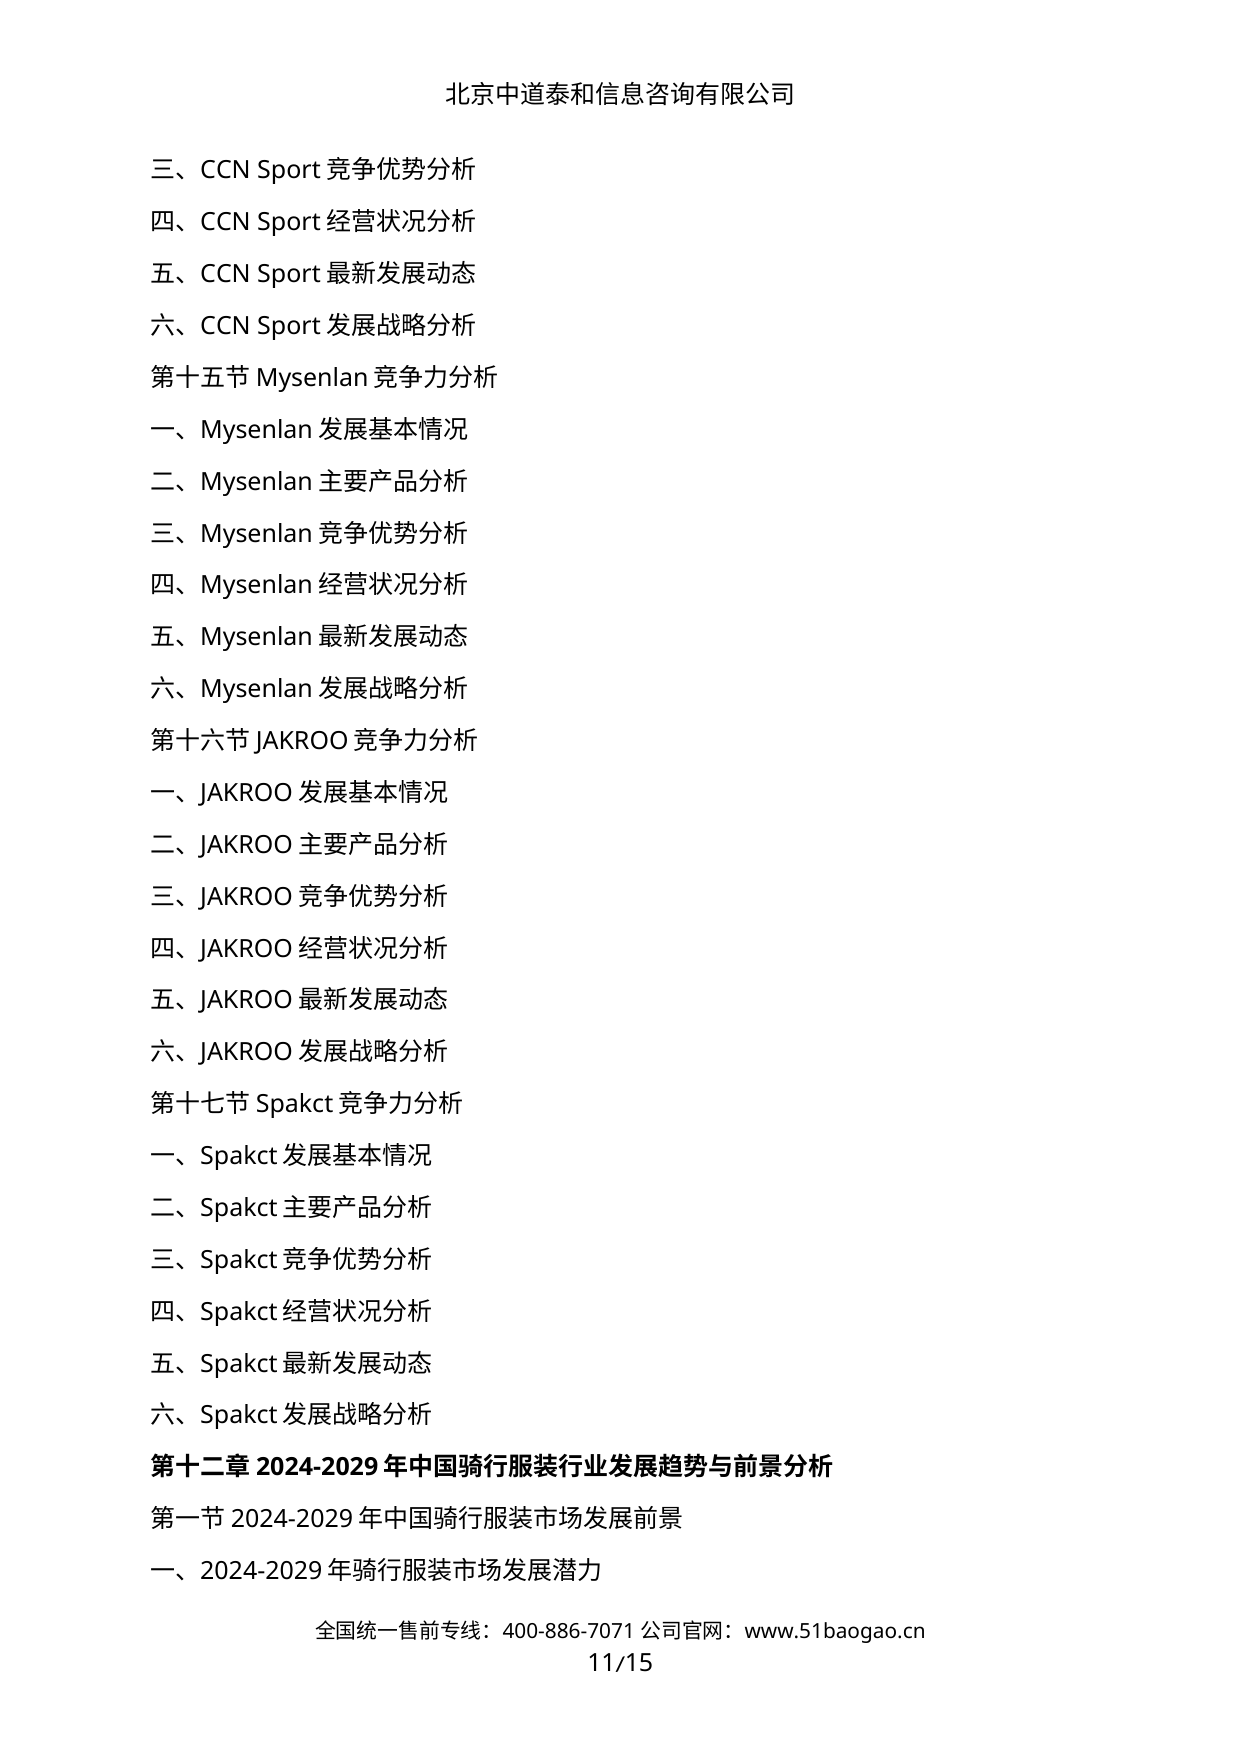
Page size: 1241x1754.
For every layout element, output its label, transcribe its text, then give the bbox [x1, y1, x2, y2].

text 第十五节 Mysenlan竞争力分析 [150, 357, 1090, 394]
text 二、Mysenlan主要产品分析 [150, 461, 1090, 497]
text 一、Spakct发展基本情况 [150, 1136, 1090, 1172]
text 六、Mysenlan发展战略分析 [150, 669, 1090, 705]
text 第十七节 Spakct竞争力分析 [150, 1084, 1090, 1120]
text 二、Spakct主要产品分析 [150, 1187, 1090, 1224]
text 五、Spakct最新发展动态 [150, 1343, 1090, 1379]
text 六、JAKROO发展战略分析 [150, 1032, 1090, 1068]
text 一、Mysenlan发展基本情况 [150, 409, 1090, 446]
text 一、JAKROO发展基本情况 [150, 772, 1090, 809]
text 四、CCN Sport经营状况分析 [150, 202, 1090, 238]
text 三、JAKROO竞争优势分析 [150, 876, 1090, 912]
text 第十六节 JAKROO竞争力分析 [150, 721, 1090, 757]
text 一、2024-2029年骑行服装市场发展潜力 [150, 1551, 1090, 1587]
text 三、Spakct竞争优势分析 [150, 1239, 1090, 1276]
text 六、Spakct发展战略分析 [150, 1395, 1090, 1431]
text 五、Mysenlan最新发展动态 [150, 617, 1090, 653]
text 四、JAKROO经营状况分析 [150, 928, 1090, 964]
text 五、JAKROO最新发展动态 [150, 980, 1090, 1016]
text 五、CCN Sport最新发展动态 [150, 254, 1090, 290]
text 第一节 2024-2029年中国骑行服装市场发展前景 [150, 1499, 1090, 1535]
text 四、Mysenlan经营状况分析 [150, 565, 1090, 601]
text 六、CCN Sport发展战略分析 [150, 306, 1090, 342]
text 四、Spakct经营状况分析 [150, 1291, 1090, 1327]
text 二、JAKROO主要产品分析 [150, 824, 1090, 861]
text 三、Mysenlan竞争优势分析 [150, 513, 1090, 549]
text 第十二章 2024-2029年中国骑行服装行业发展趋势与前景分析 [150, 1447, 1090, 1483]
text 三、CCN Sport竞争优势分析 [150, 150, 1090, 186]
